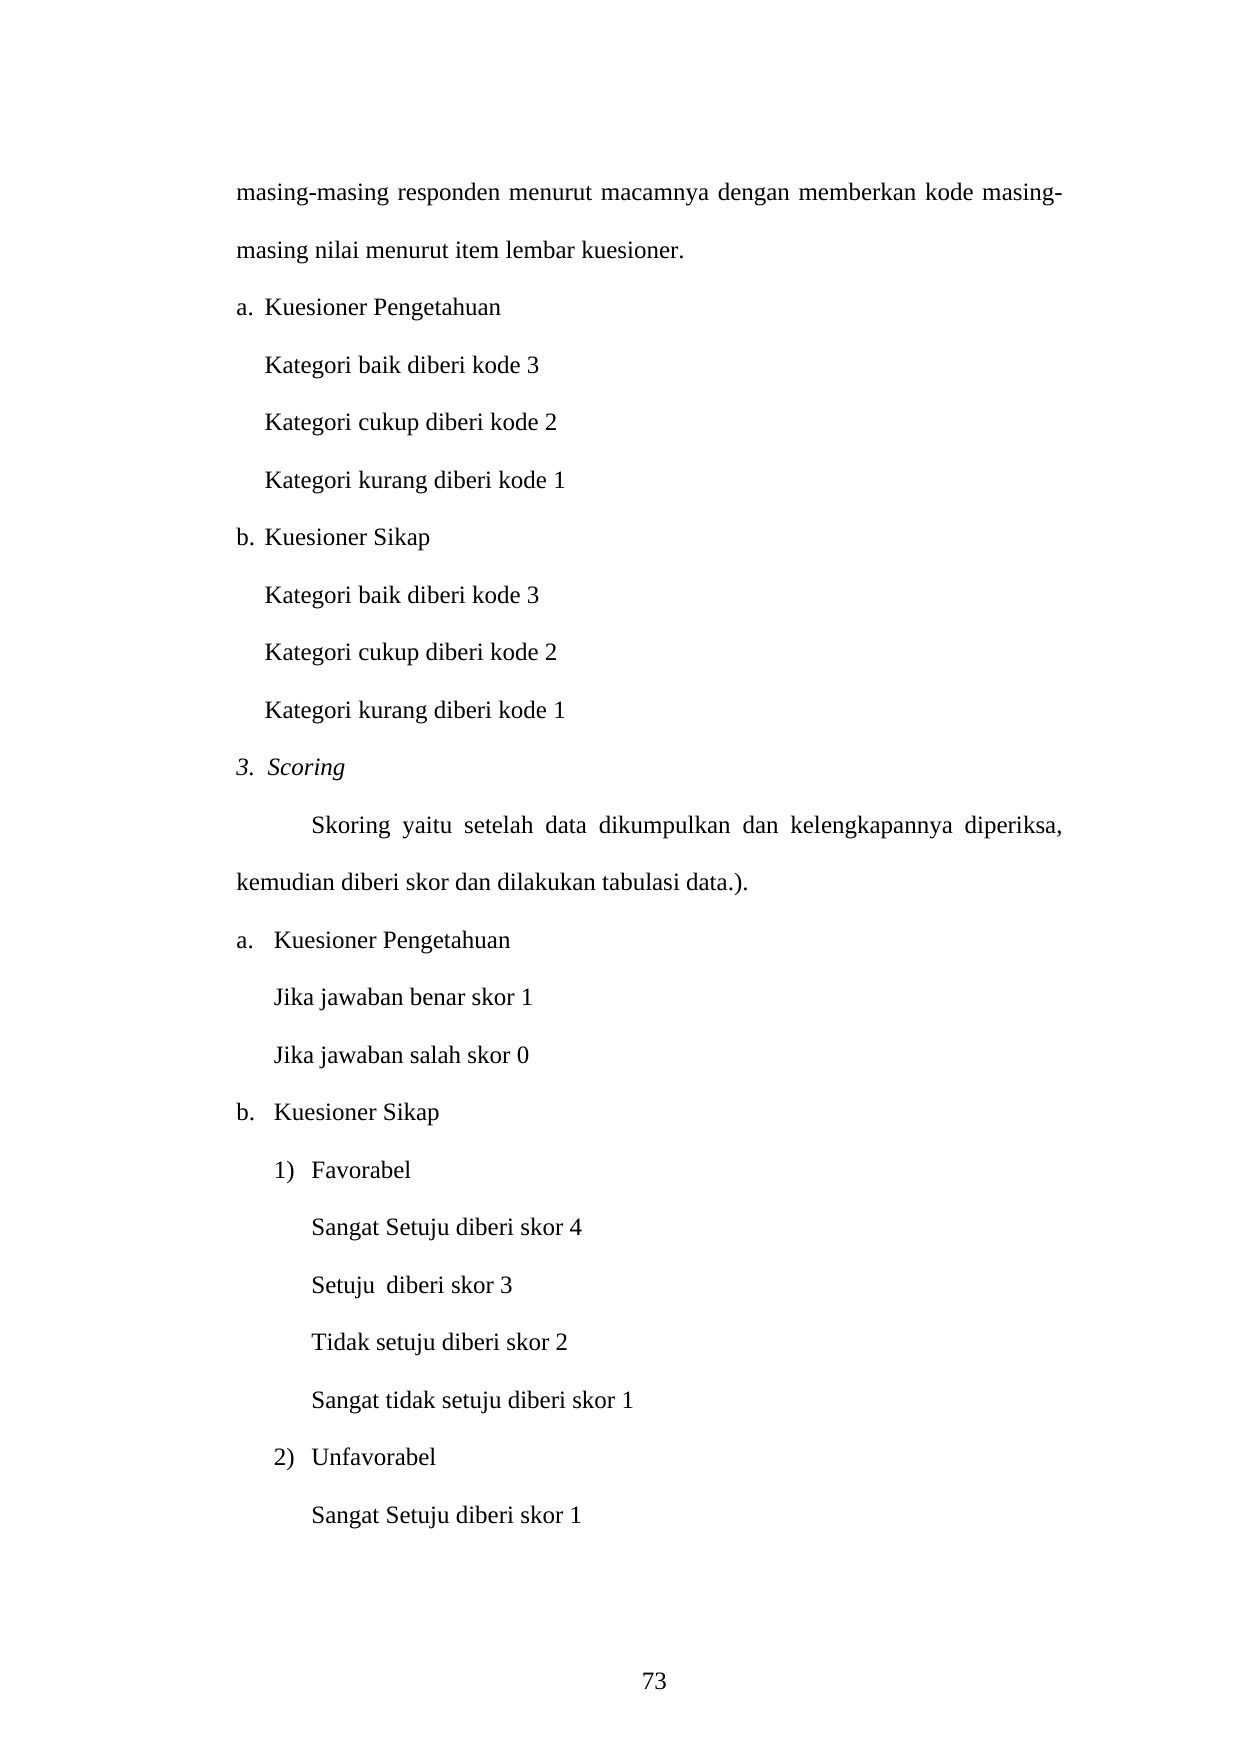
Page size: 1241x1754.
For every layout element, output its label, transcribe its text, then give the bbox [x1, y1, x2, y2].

text Kategori baik diberi kode 3 [264, 580, 1063, 608]
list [236, 177, 1063, 263]
list Skoring yaitu setelah data dikumpulkan dan kelengkapannya diperiksa, kemudian diberi skor dan dilakukan tabulasi data.). [236, 810, 1063, 896]
list Kuesioner Sikap [236, 522, 1063, 551]
text Kategori cukup diberi kode 2 [264, 407, 1063, 436]
list Sangat tidak setuju diberi skor 1 [311, 1385, 1063, 1413]
list Jika jawaban benar skor 1 [274, 982, 1063, 1011]
list Jika jawaban salah skor 0 [274, 1040, 1063, 1068]
list Sangat Setuju diberi skor 4 [311, 1212, 1063, 1241]
list Setuju diberi skor 3 [311, 1270, 1063, 1298]
text Kategori baik diberi kode 3 [264, 350, 1063, 378]
list Kuesioner Sikap [236, 1097, 1063, 1126]
list Tidak setuju diberi skor 2 [311, 1327, 1063, 1356]
text Kategori kurang diberi kode 1 [264, 695, 1063, 723]
list Sangat Setuju diberi skor 1 [311, 1500, 1063, 1528]
text Kategori kurang diberi kode 1 [264, 465, 1063, 493]
list Kuesioner Pengetahuan [236, 292, 1063, 321]
list Unfavorabel [274, 1442, 1063, 1471]
text Kategori cukup diberi kode 2 [264, 637, 1063, 666]
text 3. Scoring [236, 752, 1063, 781]
list Favorabel [274, 1155, 1063, 1183]
list Kuesioner Pengetahuan [236, 925, 1063, 953]
